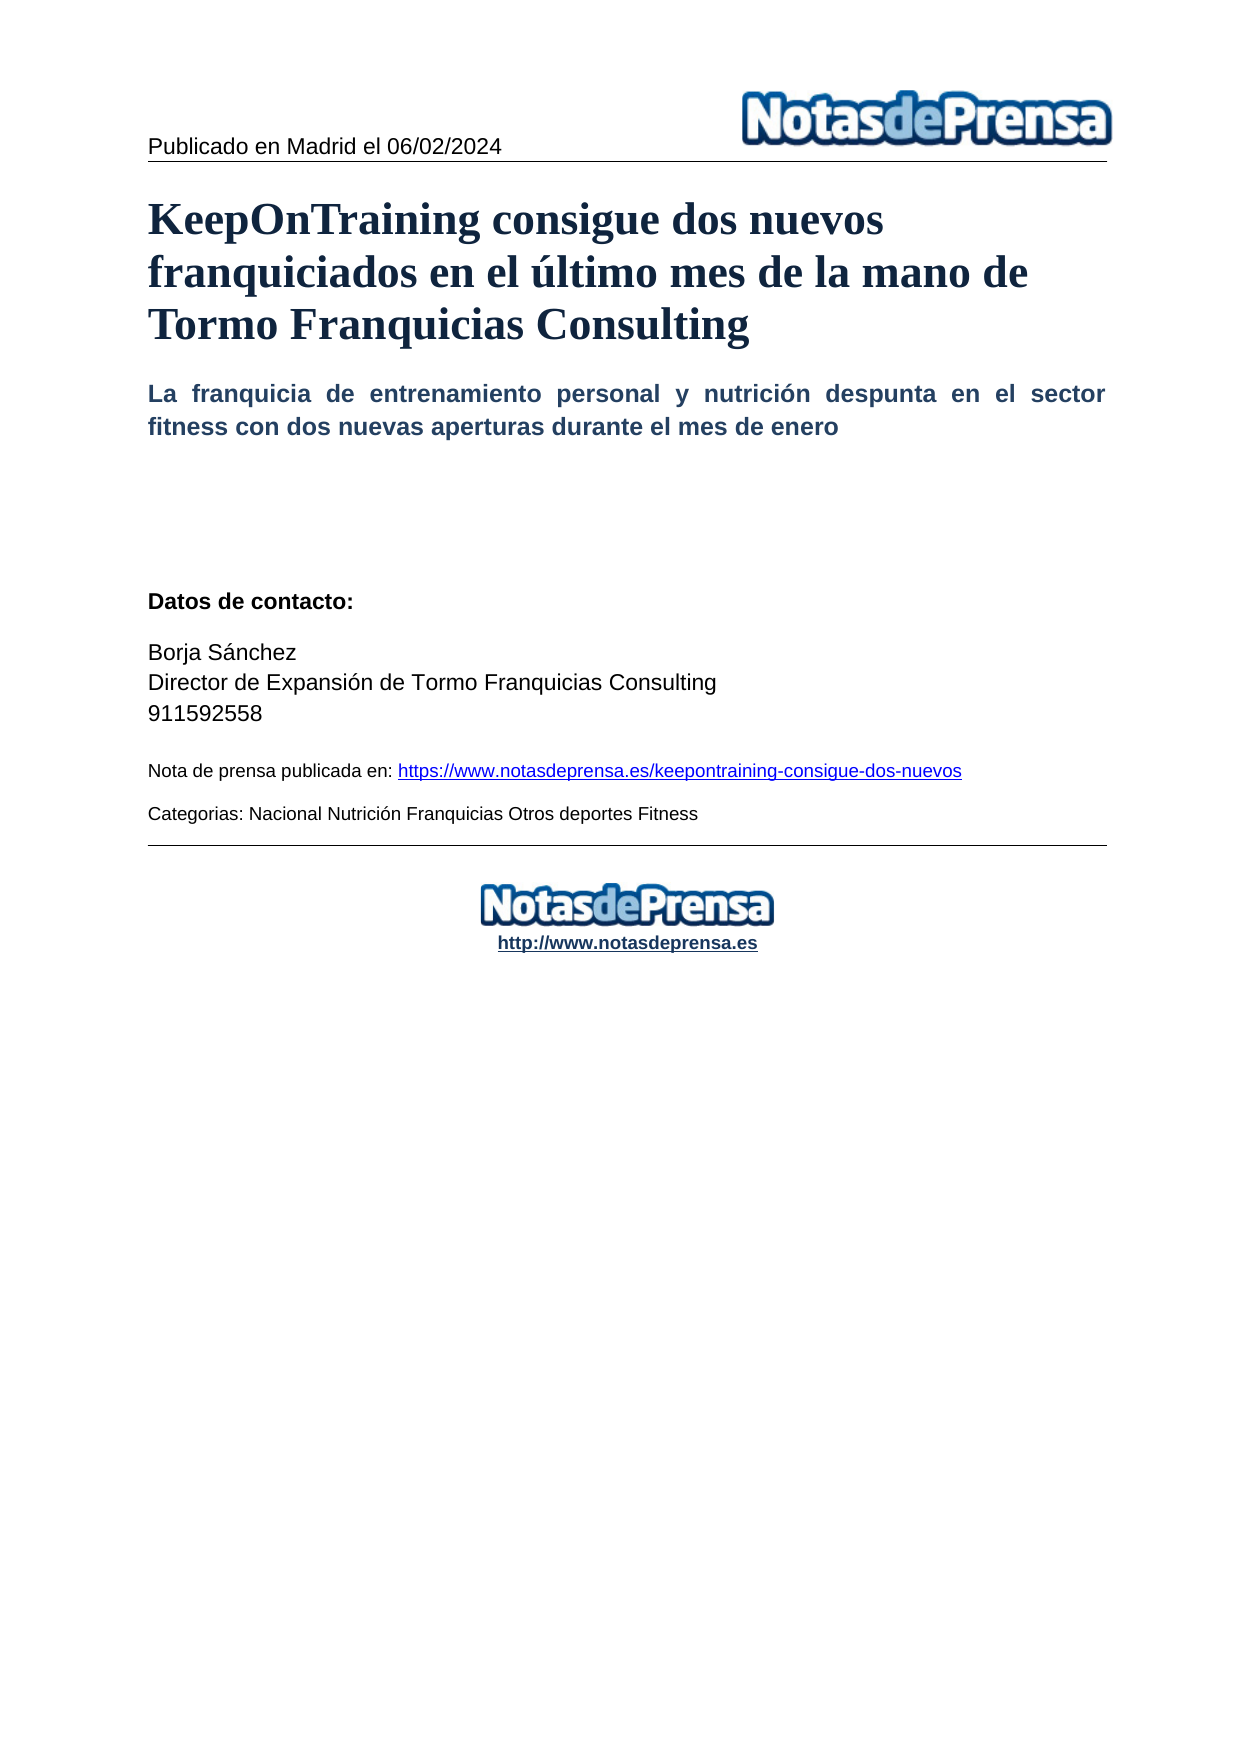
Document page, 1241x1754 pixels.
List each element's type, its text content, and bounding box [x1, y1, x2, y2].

text Categorias: Nacional Nutrición Franquicias Otros deportes Fitness [148, 802, 1107, 824]
text Borja Sánchez [148, 639, 1063, 666]
text Publicado en Madrid el 06/02/2024 [148, 133, 1107, 161]
text http://www.notasdeprensa.es [148, 932, 1107, 953]
text Nota de prensa publicada en: https://www.notasdeprensa.es/keepontraining-consigue-dos-nuevos [148, 760, 1107, 782]
subtitle KeepOnTraining consigue dos nuevos franquiciados en el último mes de la mano de Tormo Franquicias Consulting [148, 192, 1107, 350]
text Director de Expansión de Tormo Franquicias Consulting [148, 669, 1063, 696]
text Datos de contacto: [148, 588, 1107, 614]
picture [480, 882, 775, 928]
picture [742, 90, 1113, 148]
text 911592558 [148, 699, 1063, 726]
subtitle La franquicia de entrenamiento personal y nutrición despunta en el sector fitness con dos nuevas aperturas durante el mes de enero [148, 379, 1107, 441]
